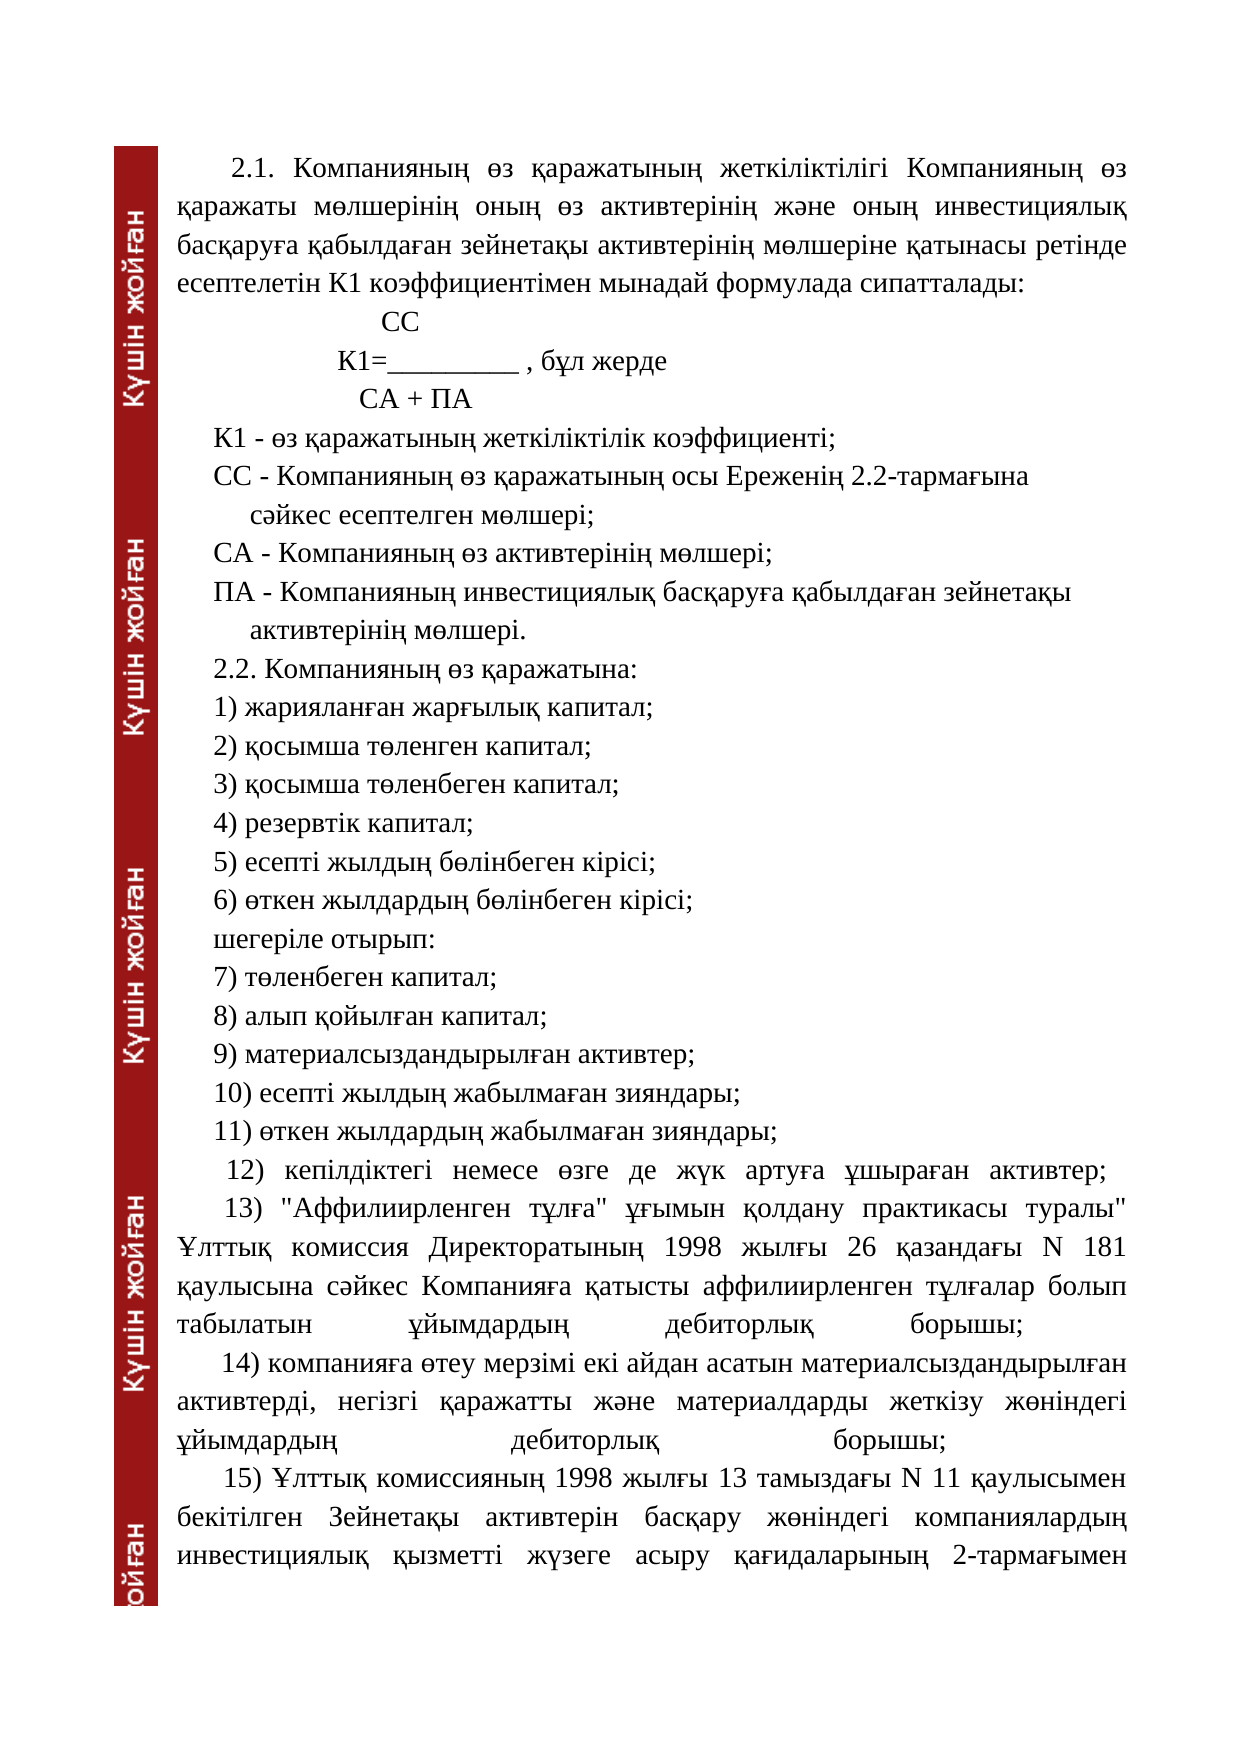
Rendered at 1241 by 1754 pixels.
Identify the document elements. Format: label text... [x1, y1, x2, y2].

picture [114, 1571, 158, 1606]
picture [114, 376, 158, 381]
text 2.2. Компанияның өз қаражатына: [112, 651, 1128, 684]
picture [114, 453, 158, 458]
text 2.1. Компанияның өз қаражатының жеткiлiктiлiгі Компанияның өз қаражаты мөлшерiнiң оның өз активтерiнiң және оның инвестициялық басқаруға қабылдаған зейнетақы активтерiнiң мөлшерiне қатынасы ретiнде есептелетiн К1 коэффициентiмен мынадай формулада сипатталады: [112, 150, 1128, 299]
text СА - Компанияның өз активтерiнiң мөлшерi; [112, 535, 1128, 569]
text СС [112, 304, 1128, 338]
picture [114, 800, 158, 805]
picture [114, 299, 158, 304]
text ПА - Компанияның инвестициялық басқаруға қабылдаған зейнетақы [112, 574, 1128, 607]
text СС - Компанияның өз қаражатының осы Ереженiң 2.2-тармағына [112, 458, 1128, 492]
text 11) өткен жылдардың жабылмаған зияндары; [112, 1113, 1128, 1147]
picture [114, 1108, 158, 1113]
picture [114, 1031, 158, 1036]
text 5) есептi жылдың бөлiнбеген кiрiсi; [112, 844, 1128, 877]
picture [114, 877, 158, 882]
text 8) алып қойылған капитал; [112, 998, 1128, 1031]
picture [114, 723, 158, 728]
text 9) материалсыздандырылған активтер; [112, 1036, 1128, 1070]
picture [114, 954, 158, 959]
picture [114, 607, 158, 612]
text 1) жарияланған жарғылық капитал; [112, 689, 1128, 723]
picture [114, 492, 158, 497]
picture [114, 146, 158, 150]
text 7) төленбеген капитал; [112, 959, 1128, 993]
picture [114, 569, 158, 574]
text СА + ПА [112, 381, 1128, 415]
text активтерiнiң мөлшерi. [112, 612, 1128, 646]
text 10) есептi жылдың жабылмаған зияндары; [112, 1075, 1128, 1108]
picture [114, 338, 158, 343]
picture [114, 530, 158, 535]
text 6) өткен жылдардың бөлiнбеген кiрiсi; [112, 882, 1128, 916]
picture [114, 684, 158, 689]
picture [114, 646, 158, 651]
text шегерiле отырып: [112, 921, 1128, 954]
picture [114, 916, 158, 921]
text К1=_________ , бұл жерде [112, 343, 1128, 376]
picture [114, 415, 158, 420]
picture [114, 762, 158, 767]
text 3) қосымша төленбеген капитал; [112, 767, 1128, 800]
picture [114, 839, 158, 844]
picture [114, 993, 158, 998]
text сәйкес есептелген мөлшерi; [112, 497, 1128, 530]
text К1 - өз қаражатының жеткiлiктiлiк коэффициентi; [112, 420, 1128, 453]
text 4) резервтiк капитал; [112, 805, 1128, 839]
text 2) қосымша төленген капитал; [112, 728, 1128, 762]
picture [114, 1147, 158, 1152]
picture [114, 1070, 158, 1075]
